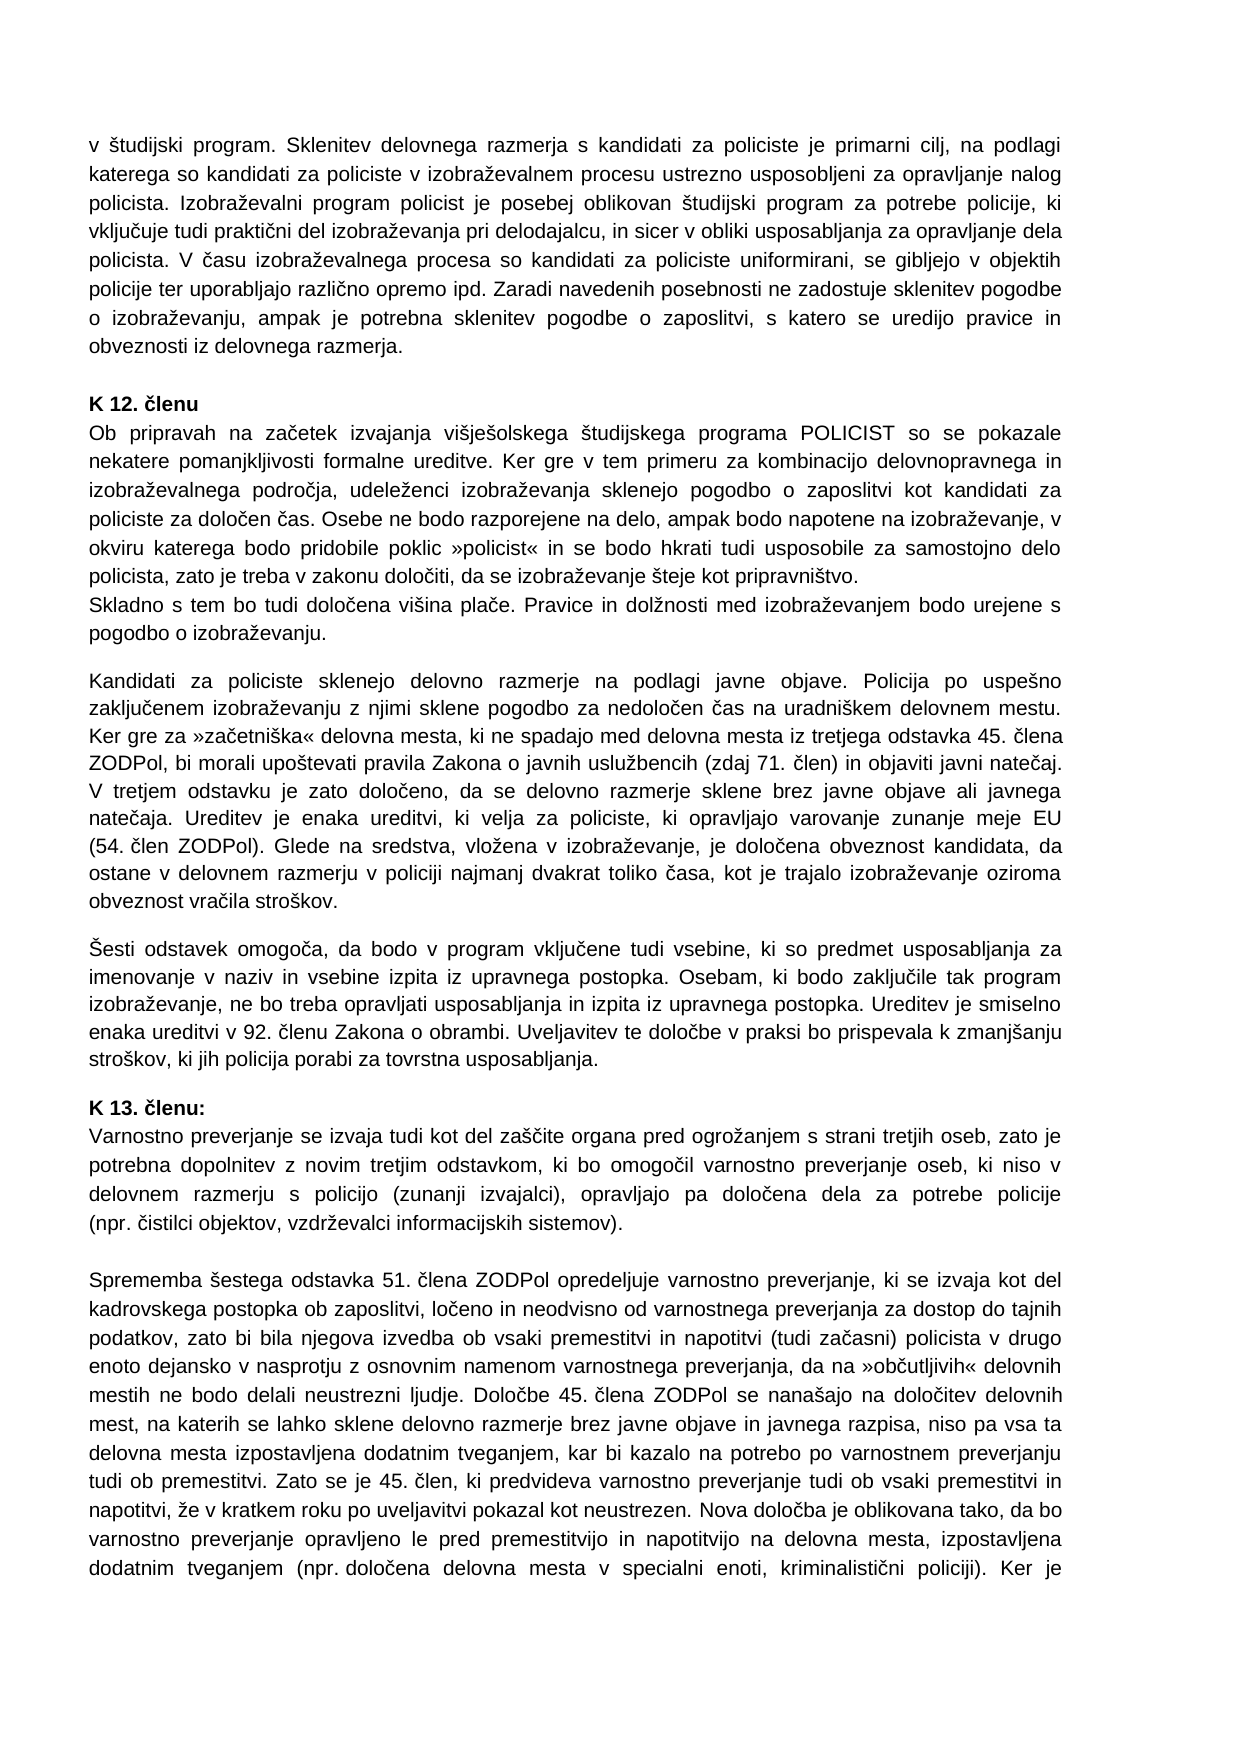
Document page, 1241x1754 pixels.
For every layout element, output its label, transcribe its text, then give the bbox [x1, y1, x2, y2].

text Skladno s tem bo tudi določena višina plače. Pravice in dolžnosti med izobraževanjem bodo urejene s pogodbo o izobraževanju. [88, 593, 1063, 644]
text Varnostno preverjanje se izvaja tudi kot del zaščite organa pred ogrožanjem s strani tretjih oseb, zato je potrebna dopolnitev z novim tretjim odstavkom, ki bo omogočil varnostno preverjanje oseb, ki niso v delovnem razmerju s policijo (zunanji izvajalci), opravljajo pa določena dela za potrebe policije (npr. čistilci objektov, vzdrževalci informacijskih sistemov). [88, 1124, 1063, 1234]
text K 12. členu [88, 392, 1063, 416]
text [88, 133, 1063, 358]
text K 13. členu: [88, 1095, 1063, 1119]
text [88, 1268, 1063, 1579]
text Šesti odstavek omogoča, da bodo v program vključene tudi vsebine, ki so predmet usposabljanja za imenovanje v naziv in vsebine izpita iz upravnega postopka. Osebam, ki bodo zaključile tak program izobraževanje, ne bo treba opravljati usposabljanja in izpita iz upravnega postopka. Ureditev je smiselno enaka ureditvi v 92. členu Zakona o obrambi. Uveljavitev te določbe v praksi bo prispevala k zmanjšanju stroškov, ki jih policija porabi za tovrstna usposabljanja. [88, 937, 1063, 1071]
text Kandidati za policiste sklenejo delovno razmerje na podlagi javne objave. Policija po uspešno zaključenem izobraževanju z njimi sklene pogodbo za nedoločen čas na uradniškem delovnem mestu. Ker gre za »začetniška« delovna mesta, ki ne spadajo med delovna mesta iz tretjega odstavka 45. člena ZODPol, bi morali upoštevati pravila Zakona o javnih uslužbencih (zdaj 71. člen) in objaviti javni natečaj. V tretjem odstavku je zato določeno, da se delovno razmerje sklene brez javne objave ali javnega natečaja. Ureditev je enaka ureditvi, ki velja za policiste, ki opravljajo varovanje zunanje meje EU (54. člen ZODPol). Glede na sredstva, vložena v izobraževanje, je določena obveznost kandidata, da ostane v delovnem razmerju v policiji najmanj dvakrat toliko časa, kot je trajalo izobraževanje oziroma obveznost vračila stroškov. [88, 669, 1063, 913]
text Ob pripravah na začetek izvajanja višješolskega študijskega programa POLICIST so se pokazale nekatere pomanjkljivosti formalne ureditve. Ker gre v tem primeru za kombinacijo delovnopravnega in izobraževalnega področja, udeleženci izobraževanja sklenejo pogodbo o zaposlitvi kot kandidati za policiste za določen čas. Osebe ne bodo razporejene na delo, ampak bodo napotene na izobraževanje, v okviru katerega bodo pridobile poklic »policist« in se bodo hkrati tudi usposobile za samostojno delo policista, zato je treba v zakonu določiti, da se izobraževanje šteje kot pripravništvo. [88, 420, 1063, 588]
